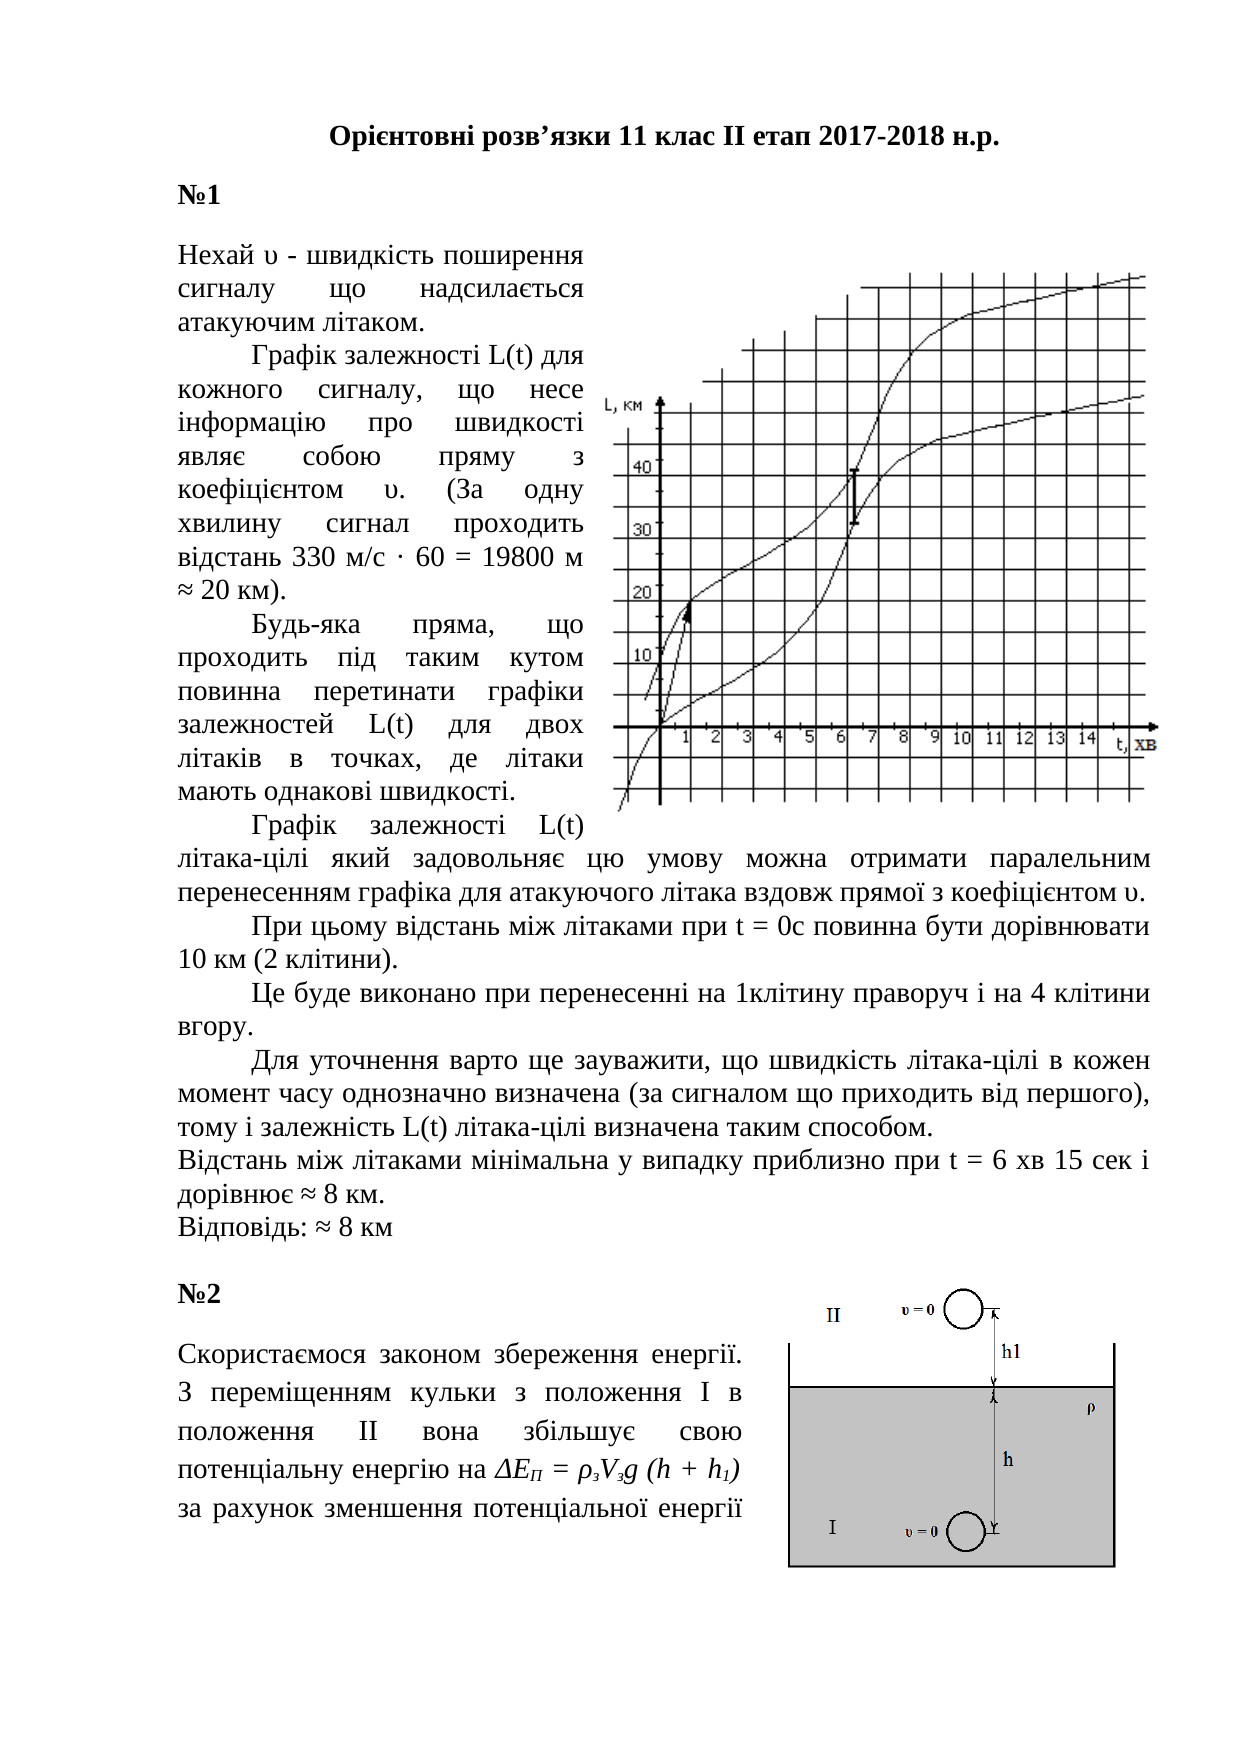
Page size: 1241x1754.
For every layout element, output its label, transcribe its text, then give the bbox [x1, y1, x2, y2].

text Відповідь: ≈ 8 км [177, 1209, 1152, 1243]
text Графік залежності L(t) літака-цілі який задовольняє цю умову можна отримати паралельним перенесенням графіка для атакуючого літака вздовж прямої з коефіцієнтом υ. [177, 807, 1152, 908]
text Відстань між літаками мінімальна у випадку приблизно при t = 6 хв 15 сек і дорівнює ≈ 8 км. [177, 1142, 1152, 1209]
text При цьому відстань між літаками при t = 0c повинна бути дорівнювати 10 км (2 клітини). [177, 908, 1152, 975]
picture [601, 248, 1166, 827]
text Це буде виконано при перенесенні на 1клітину праворуч і на 4 клітини вгору. [177, 975, 1152, 1042]
picture [761, 1256, 1158, 1607]
text Будь-яка пряма, що проходить під таким кутом повинна перетинати графіки залежностей L(t) для двох літаків в точках, де літаки мають однакові швидкості. [177, 606, 601, 807]
text №1 [177, 177, 1152, 211]
text Графік залежності L(t) для кожного сигналу, що несе інформацію про швидкості являє собою пряму з коефіцієнтом υ. (За одну хвилину сигнал проходить відстань 330 м/с · 60 = 19800 м ≈ 20 км). [177, 337, 601, 606]
text Нехай υ - швидкість поширення сигналу що надсилається атакуючим літаком. [177, 237, 1152, 337]
text Орієнтовні розв’язки 11 клас ІІ етап 2017-2018 н.р. [177, 118, 1152, 152]
text №2 [177, 1277, 761, 1310]
text Для уточнення варто ще зауважити, що швидкість літака-цілі в кожен момент часу однозначно визначена (за сигналом що приходить від першого), тому і залежність L(t) літака-цілі визначена таким способом. [177, 1042, 1152, 1142]
